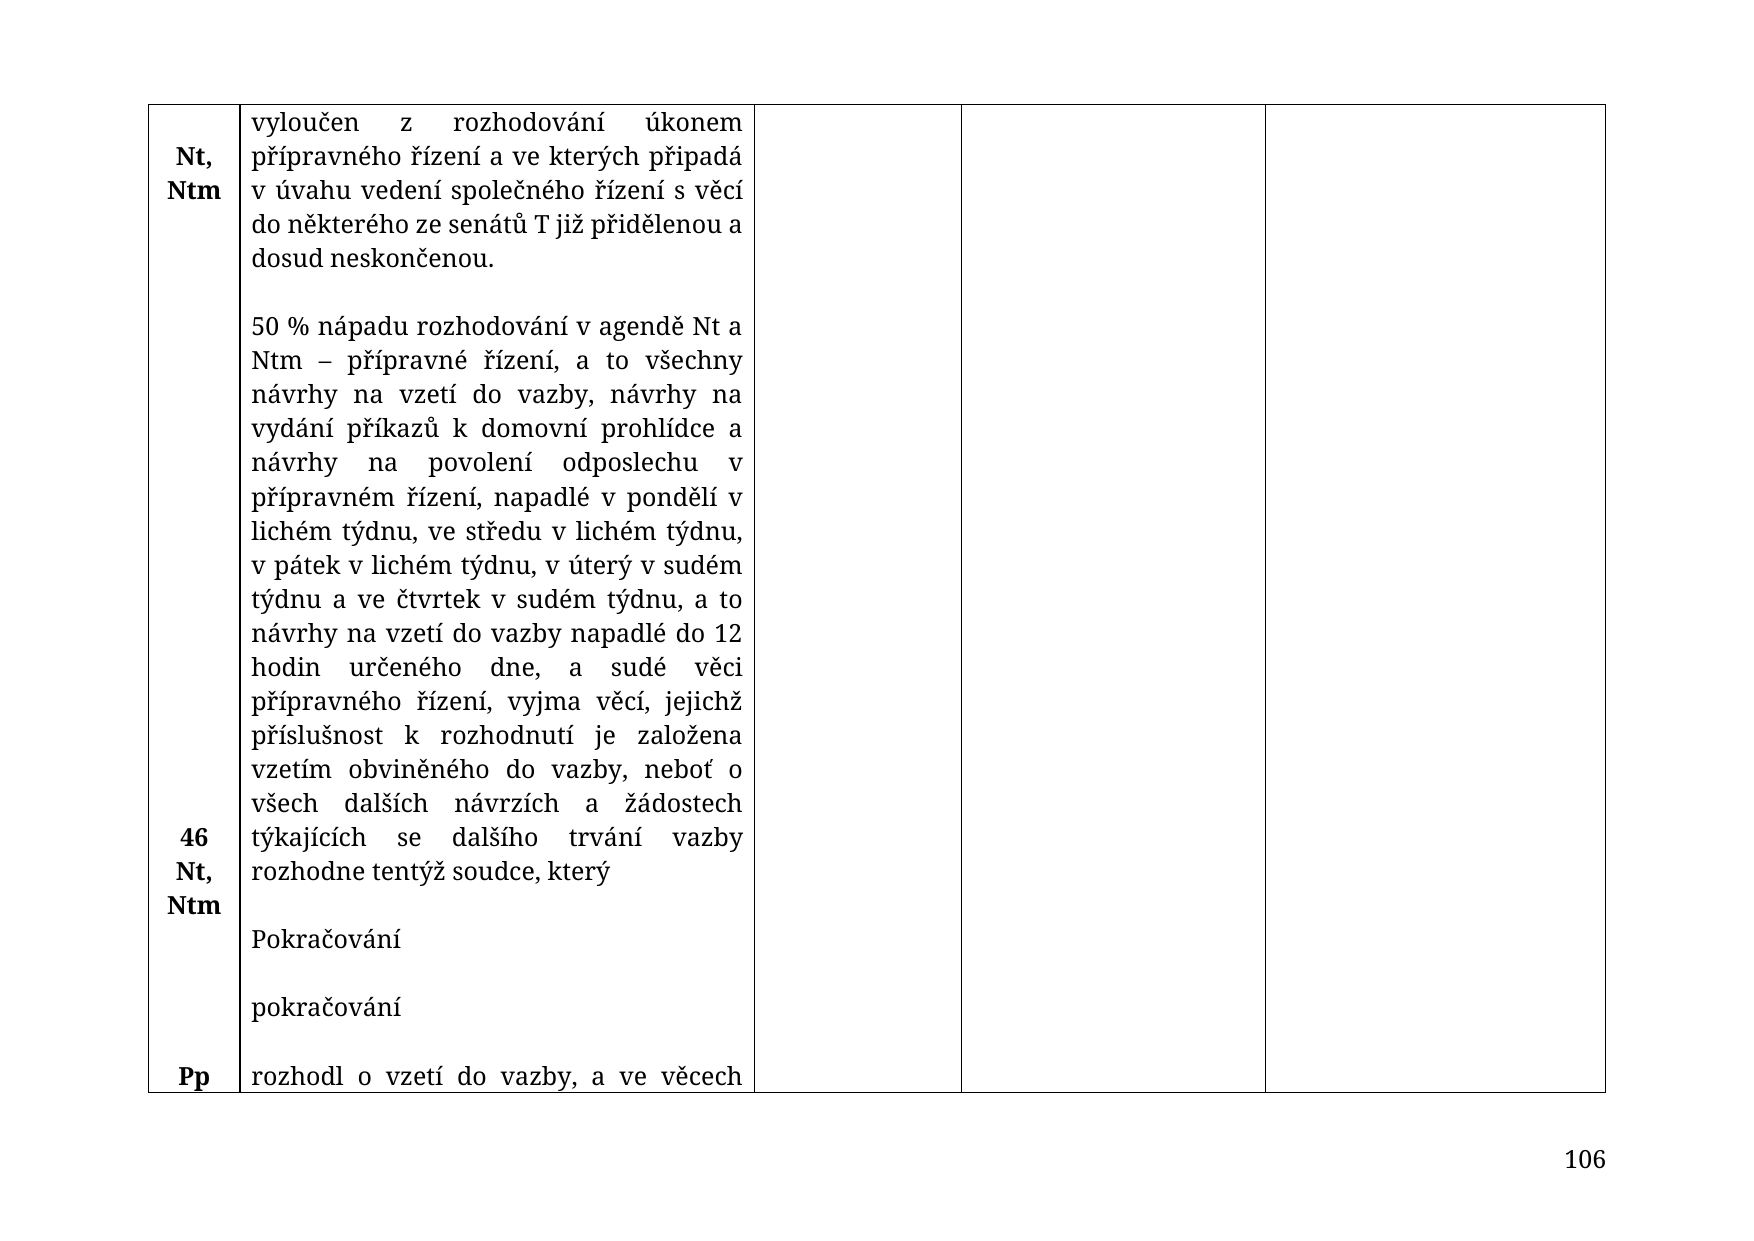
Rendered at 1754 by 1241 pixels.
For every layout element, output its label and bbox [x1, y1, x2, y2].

table_cell [755, 105, 961, 1092]
table_cell [962, 105, 1265, 1092]
table_cell [149, 105, 239, 1092]
table_cell [1266, 105, 1605, 1092]
table_cell [241, 105, 754, 1092]
